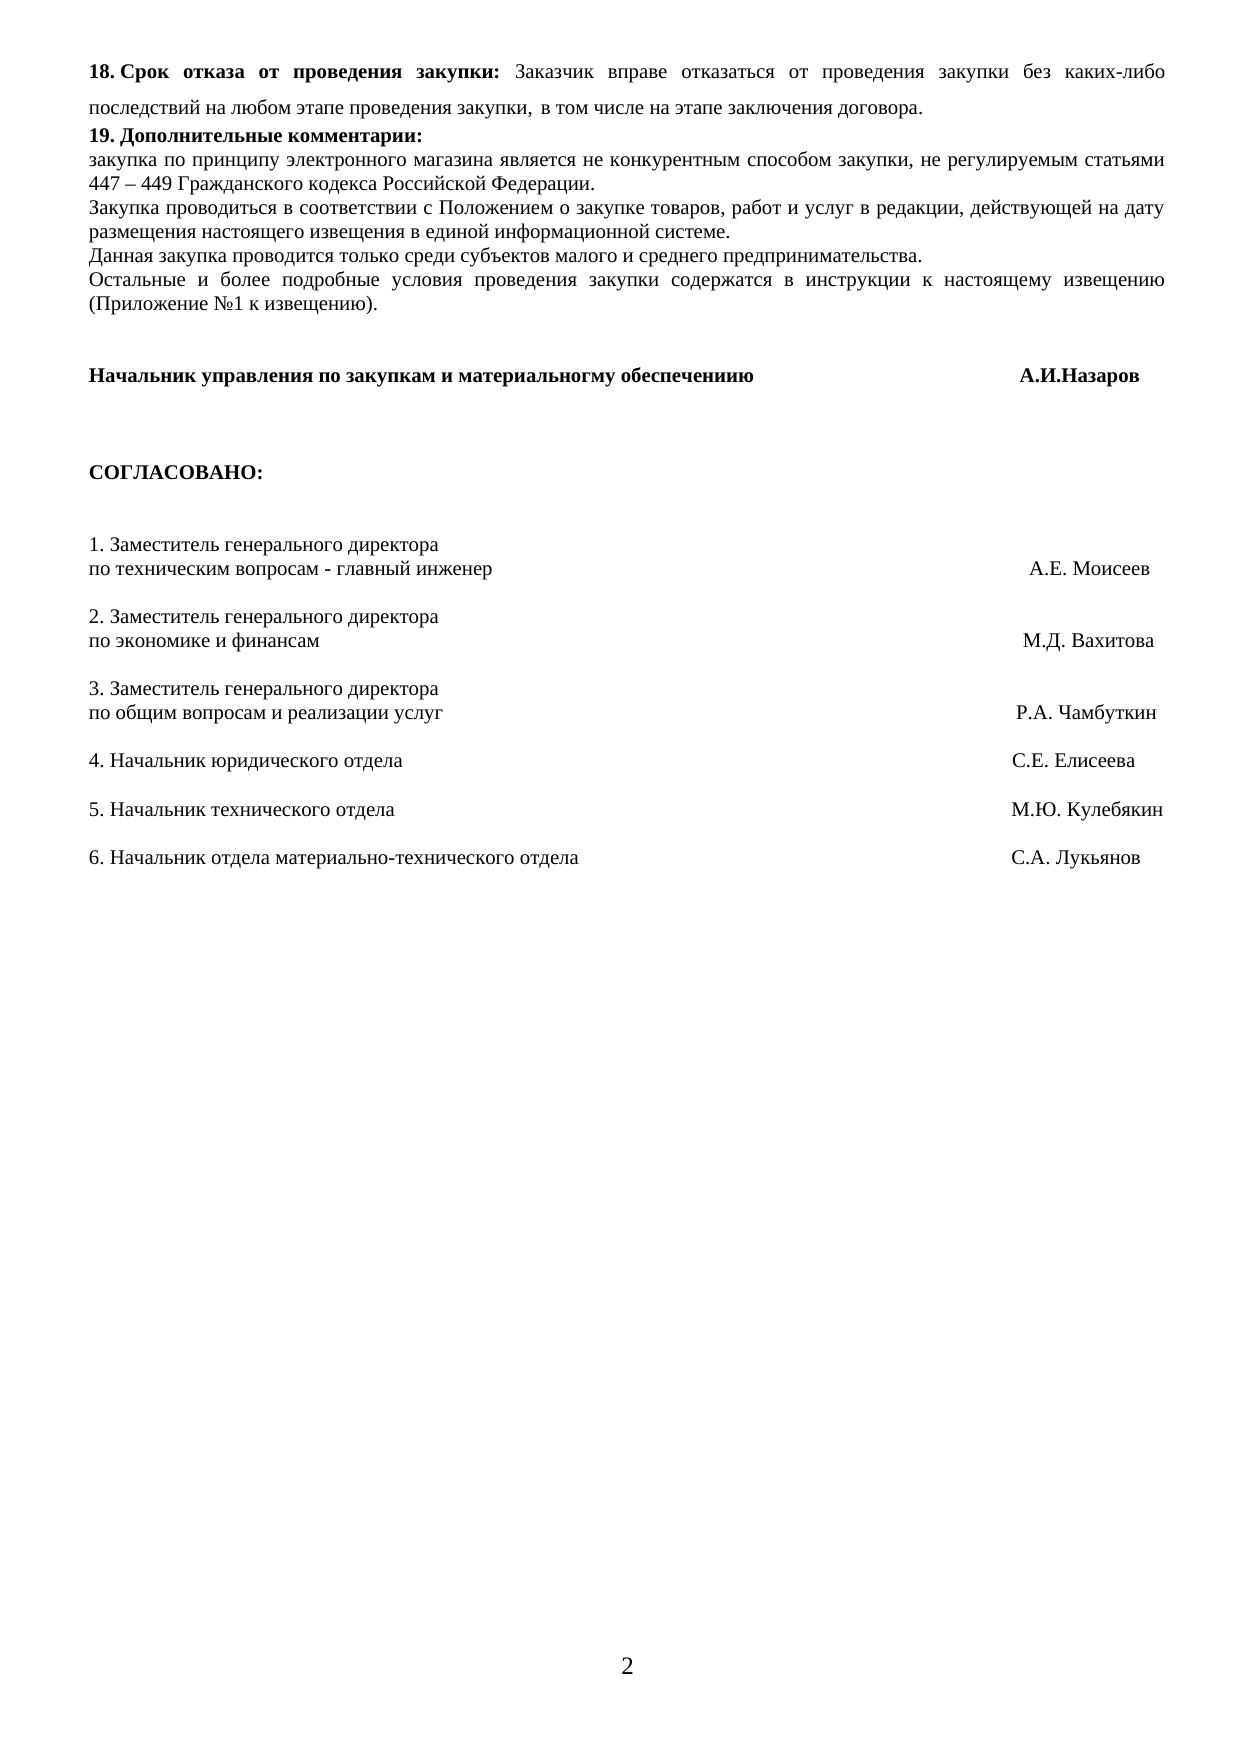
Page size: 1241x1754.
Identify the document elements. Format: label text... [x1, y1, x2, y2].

text по экономике и финансам М.Д. Вахитова [89, 628, 1166, 652]
text 5. Начальник технического отдела М.Ю. Кулебякин [89, 797, 1166, 821]
text Закупка проводиться в соответствии с Положением о закупке товаров, работ и услуг в редакции, действующей на дату размещения настоящего извещения в единой информационной системе. [89, 195, 1166, 243]
text по техническим вопросам - главный инженер А.Е. Моисеев [89, 556, 1166, 580]
text СОГЛАСОВАНО: [89, 460, 1166, 484]
text 18. Срок отказа от проведения закупки: Заказчик вправе отказаться от проведения закупки без каких-либо последствий на любом этапе проведения закупки, в том числе на этапе заключения договора. [89, 59, 1166, 123]
text Остальные и более подробные условия проведения закупки содержатся в инструкции к настоящему извещению (Приложение №1 к извещению). [89, 267, 1166, 315]
text по общим вопросам и реализации услуг Р.А. Чамбуткин [89, 700, 1166, 724]
text 1. Заместитель генерального директора [89, 532, 1166, 556]
text 19. Дополнительные комментарии: [89, 123, 1166, 147]
text 3. Заместитель генерального директора [89, 676, 1166, 700]
text закупка по принципу электронного магазина является не конкурентным способом закупки, не регулируемым статьями 447 – 449 Гражданского кодекса Российской Федерации. [89, 147, 1166, 195]
text 4. Начальник юридического отдела С.Е. Елисеева [89, 748, 1166, 772]
text Начальник управления по закупкам и материальногму обеспечениию А.И.Назаров [89, 363, 1166, 387]
text 6. Начальник отдела материально-технического отдела С.А. Лукьянов [89, 845, 1166, 869]
text 2. Заместитель генерального директора [89, 604, 1166, 628]
text Данная закупка проводится только среди субъектов малого и среднего предпринимательства. [89, 243, 1166, 267]
